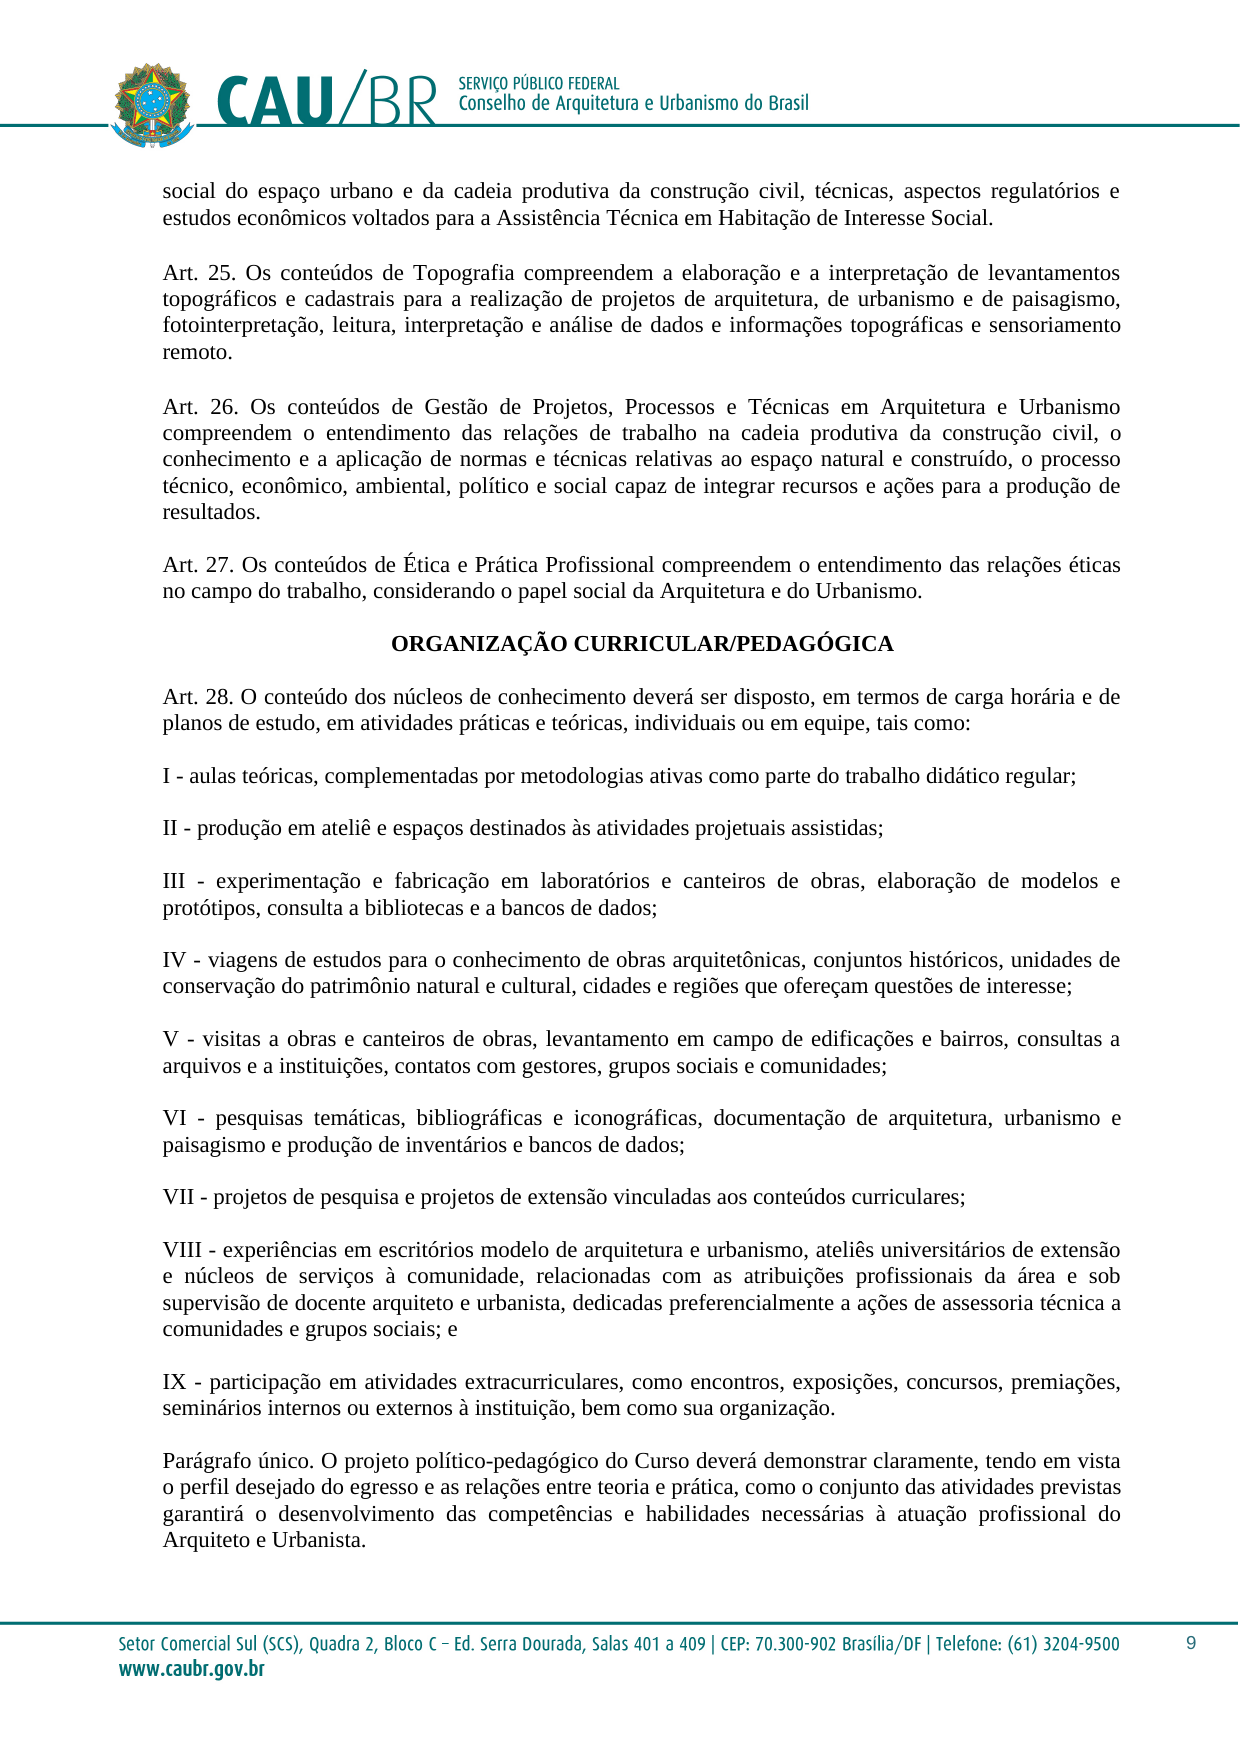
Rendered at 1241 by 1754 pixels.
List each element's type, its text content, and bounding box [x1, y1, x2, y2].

text VII - projetos de pesquisa e projetos de extensão vinculadas aos conteúdos curriculares; [162, 1183, 1123, 1210]
text IV - viagens de estudos para o conhecimento de obras arquitetônicas, conjuntos históricos, unidades de conservação do patrimônio natural e cultural, cidades e regiões que ofereçam questões de interesse; [162, 946, 1123, 999]
text IX - participação em atividades extracurriculares, como encontros, exposições, concursos, premiações, seminários internos ou externos à instituição, bem como sua organização. [162, 1368, 1123, 1421]
text Art. 27. Os conteúdos de Ética e Prática Profissional compreendem o entendimento das relações éticas no campo do trabalho, considerando o papel social da Arquitetura e do Urbanismo. [162, 551, 1123, 604]
text ORGANIZAÇÃO CURRICULAR/PEDAGÓGICA [162, 630, 1123, 656]
text VI - pesquisas temáticas, bibliográficas e iconográficas, documentação de arquitetura, urbanismo e paisagismo e produção de inventários e bancos de dados; [162, 1104, 1123, 1157]
text Art. 25. Os conteúdos de Topografia compreendem a elaboração e a interpretação de levantamentos topográficos e cadastrais para a realização de projetos de arquitetura, de urbanismo e de paisagismo, fotointerpretação, leitura, interpretação e análise de dados e informações topográficas e sensoriamento remoto. [162, 259, 1123, 364]
text Art. 28. O conteúdo dos núcleos de conhecimento deverá ser disposto, em termos de carga horária e de planos de estudo, em atividades práticas e teóricas, individuais ou em equipe, tais como: [162, 683, 1123, 735]
text Parágrafo único. O projeto político-pedagógico do Curso deverá demonstrar claramente, tendo em vista o perfil desejado do egresso e as relações entre teoria e prática, como o conjunto das atividades previstas garantirá o desenvolvimento das competências e habilidades necessárias à atuação profissional do Arquiteto e Urbanista. [162, 1447, 1123, 1552]
text II - produção em ateliê e espaços destinados às atividades projetuais assistidas; [162, 814, 1123, 841]
text III - experimentação e fabricação em laboratórios e canteiros de obras, elaboração de modelos e protótipos, consulta a bibliotecas e a bancos de dados; [162, 867, 1123, 920]
text VIII - experiências em escritórios modelo de arquitetura e urbanismo, ateliês universitários de extensão e núcleos de serviços à comunidade, relacionadas com as atribuições profissionais da área e sob supervisão de docente arquiteto e urbanista, dedicadas preferencialmente a ações de assessoria técnica a comunidades e grupos sociais; e [162, 1236, 1123, 1342]
picture [0, 0, 1240, 176]
text V - visitas a obras e canteiros de obras, levantamento em campo de edificações e bairros, consultas a arquivos e a instituições, contatos com gestores, grupos sociais e comunidades; [162, 1025, 1123, 1078]
picture [0, 1579, 1238, 1754]
text Art. 26. Os conteúdos de Gestão de Projetos, Processos e Técnicas em Arquitetura e Urbanismo compreendem o entendimento das relações de trabalho na cadeia produtiva da construção civil, o conhecimento e a aplicação de normas e técnicas relativas ao espaço natural e construído, o processo técnico, econômico, ambiental, político e social capaz de integrar recursos e ações para a produção de resultados. [162, 393, 1123, 524]
text I - aulas teóricas, complementadas por metodologias ativas como parte do trabalho didático regular; [162, 762, 1123, 788]
